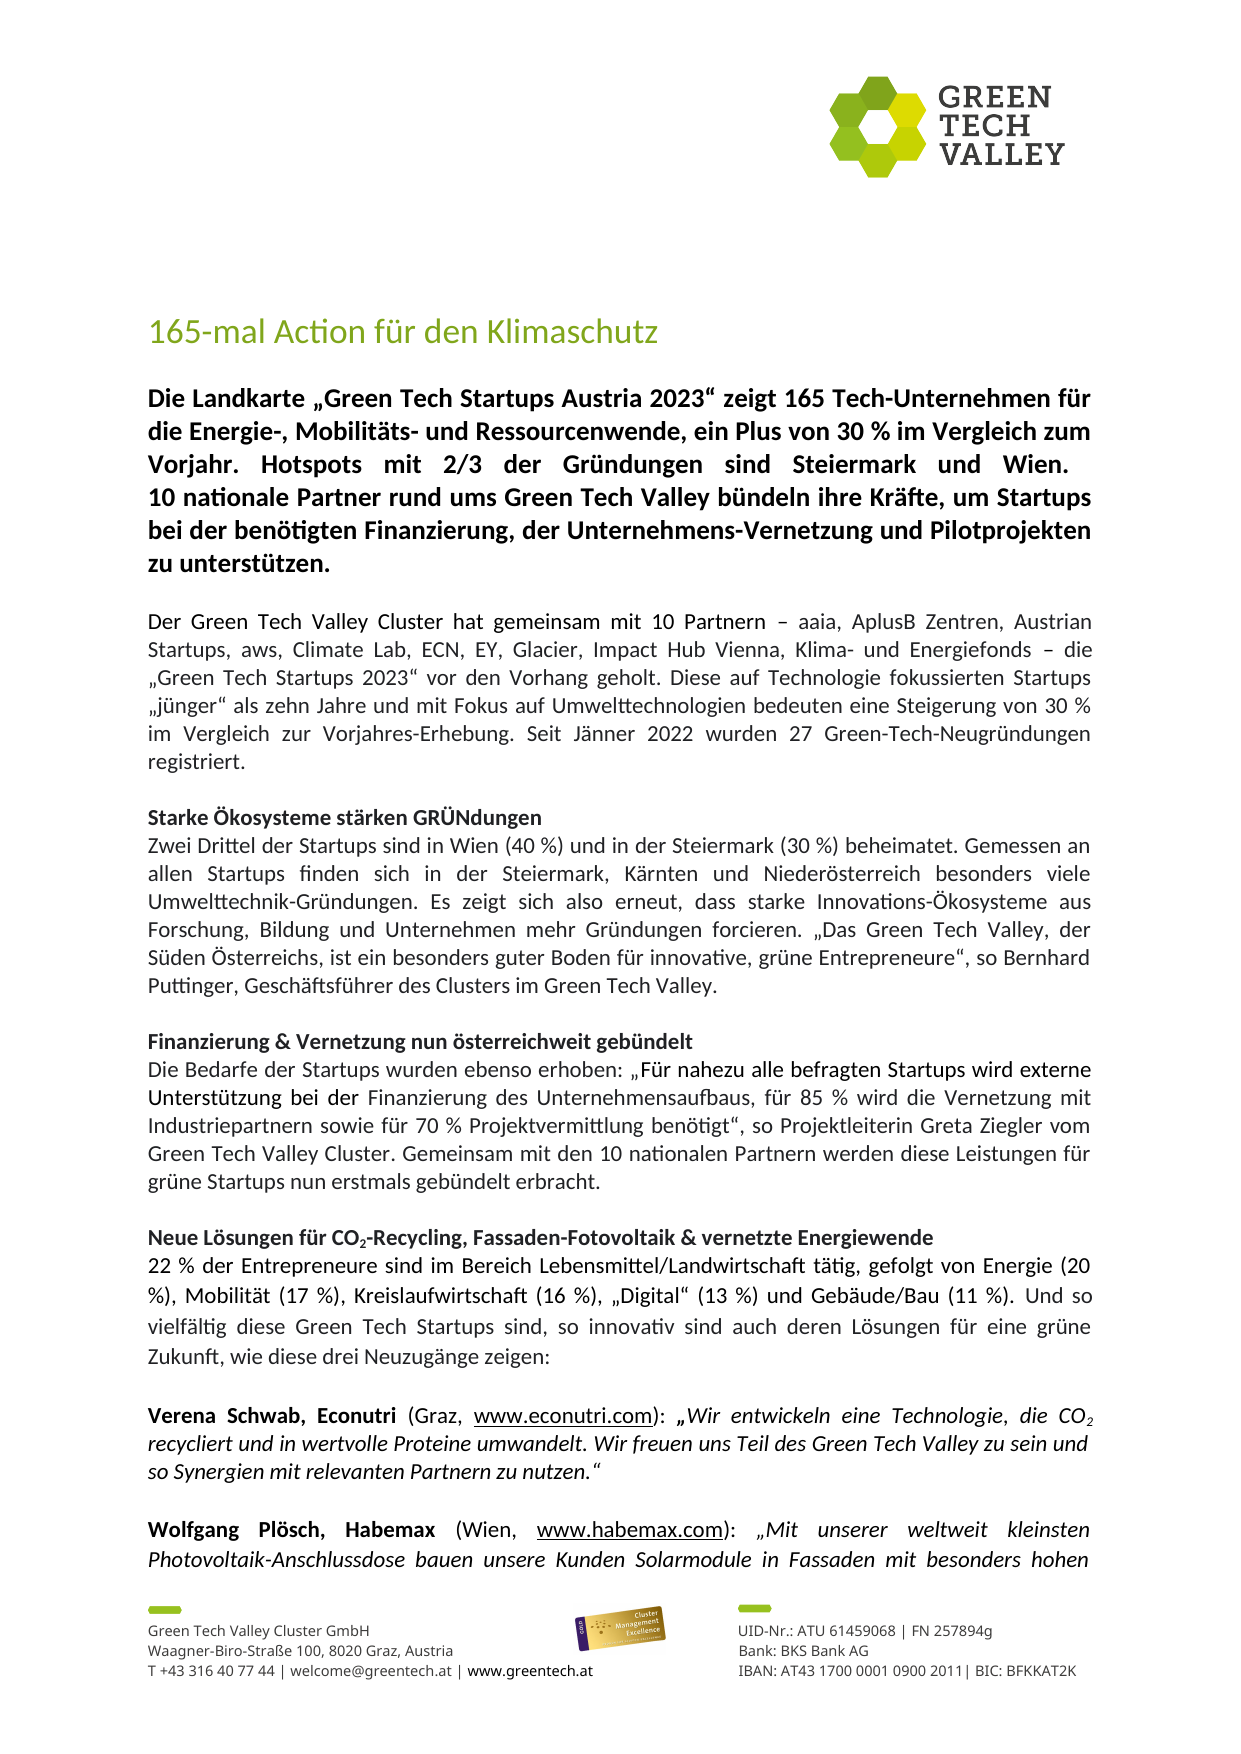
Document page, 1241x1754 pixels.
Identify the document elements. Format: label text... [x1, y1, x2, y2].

text Starke Ökosysteme stärken GRÜNdungen [148, 803, 1093, 831]
text Finanzierung & Vernetzung nun österreichweit gebündelt [148, 1027, 1093, 1055]
text Neue Lösungen für CO2-Recycling, Fassaden-Fotovoltaik & vernetzte Energiewende [148, 1223, 1093, 1251]
text 165-mal Action für den Klimaschutz [148, 309, 1093, 353]
picture [816, 73, 1093, 188]
text Zwei Drittel der Startups sind in Wien (40 %) und in der Steiermark (30 %) beheimatet. Gemessen an allen Startups finden sich in der Steiermark, Kärnten und Niederösterreich besonders viele Umwelttechnik-Gründungen. Es zeigt sich also erneut, dass starke Innovations-Ökosysteme aus Forschung, Bildung und Unternehmen mehr Gründungen forcieren. „Das Green Tech Valley, der Süden Österreichs, ist ein besonders guter Boden für innovative, grüne Entrepreneure“, so Bernhard Puttinger, Geschäftsführer des Clusters im Green Tech Valley. [148, 831, 1093, 999]
picture [572, 1603, 667, 1655]
text Die Landkarte „Green Tech Startups Austria 2023“ zeigt 165 Tech-Unternehmen für die Energie-, Mobilitäts- und Ressourcenwende, ein Plus von 30 % im Vergleich zum Vorjahr. Hotspots mit 2/3 der Gründungen sind Steiermark und Wien. 10 nationale Partner rund ums Green Tech Valley bündeln ihre Kräfte, um Startups bei der benötigten Finanzierung, der Unternehmens-Vernetzung und Pilotprojekten zu unterstützen. [148, 381, 1093, 579]
text Der Green Tech Valley Cluster hat gemeinsam mit 10 Partnern – aaia, AplusB Zentren, Austrian Startups, aws, Climate Lab, ECN, EY, Glacier, Impact Hub Vienna, Klima- und Energiefonds – die „Green Tech Startups 2023“ vor den Vorhang geholt. Diese auf Technologie fokussierten Startups „jünger“ als zehn Jahre und mit Fokus auf Umwelttechnologien bedeuten eine Steigerung von 30 % im Vergleich zur Vorjahres-Erhebung. Seit Jänner 2022 wurden 27 Green-Tech-Neugründungen registriert. [148, 607, 1093, 775]
text Verena Schwab, Econutri (Graz, www.econutri.com): „Wir entwickeln eine Technologie, die CO2 recycliert und in wertvolle Proteine umwandelt. Wir freuen uns Teil des Green Tech Valley zu sein und so Synergien mit relevanten Partnern zu nutzen.“ [148, 1401, 1093, 1486]
text Die Bedarfe der Startups wurden ebenso erhoben: „Für nahezu alle befragten Startups wird externe Unterstützung bei der Finanzierung des Unternehmensaufbaus, für 85 % wird die Vernetzung mit Industriepartnern sowie für 70 % Projektvermittlung benötigt“, so Projektleiterin Greta Ziegler vom Green Tech Valley Cluster. Gemeinsam mit den 10 nationalen Partnern werden diese Leistungen für grüne Startups nun erstmals gebündelt erbracht. [148, 1055, 1093, 1195]
text 22 % der Entrepreneure sind im Bereich Lebensmittel/Landwirtschaft tätig, gefolgt von Energie (20 %), Mobilität (17 %), Kreislaufwirtschaft (16 %), „Digital“ (13 %) und Gebäude/Bau (11 %). Und so vielfältig diese Green Tech Startups sind, so innovativ sind auch deren Lösungen für eine grüne Zukunft, wie diese drei Neuzugänge zeigen: [148, 1251, 1093, 1370]
